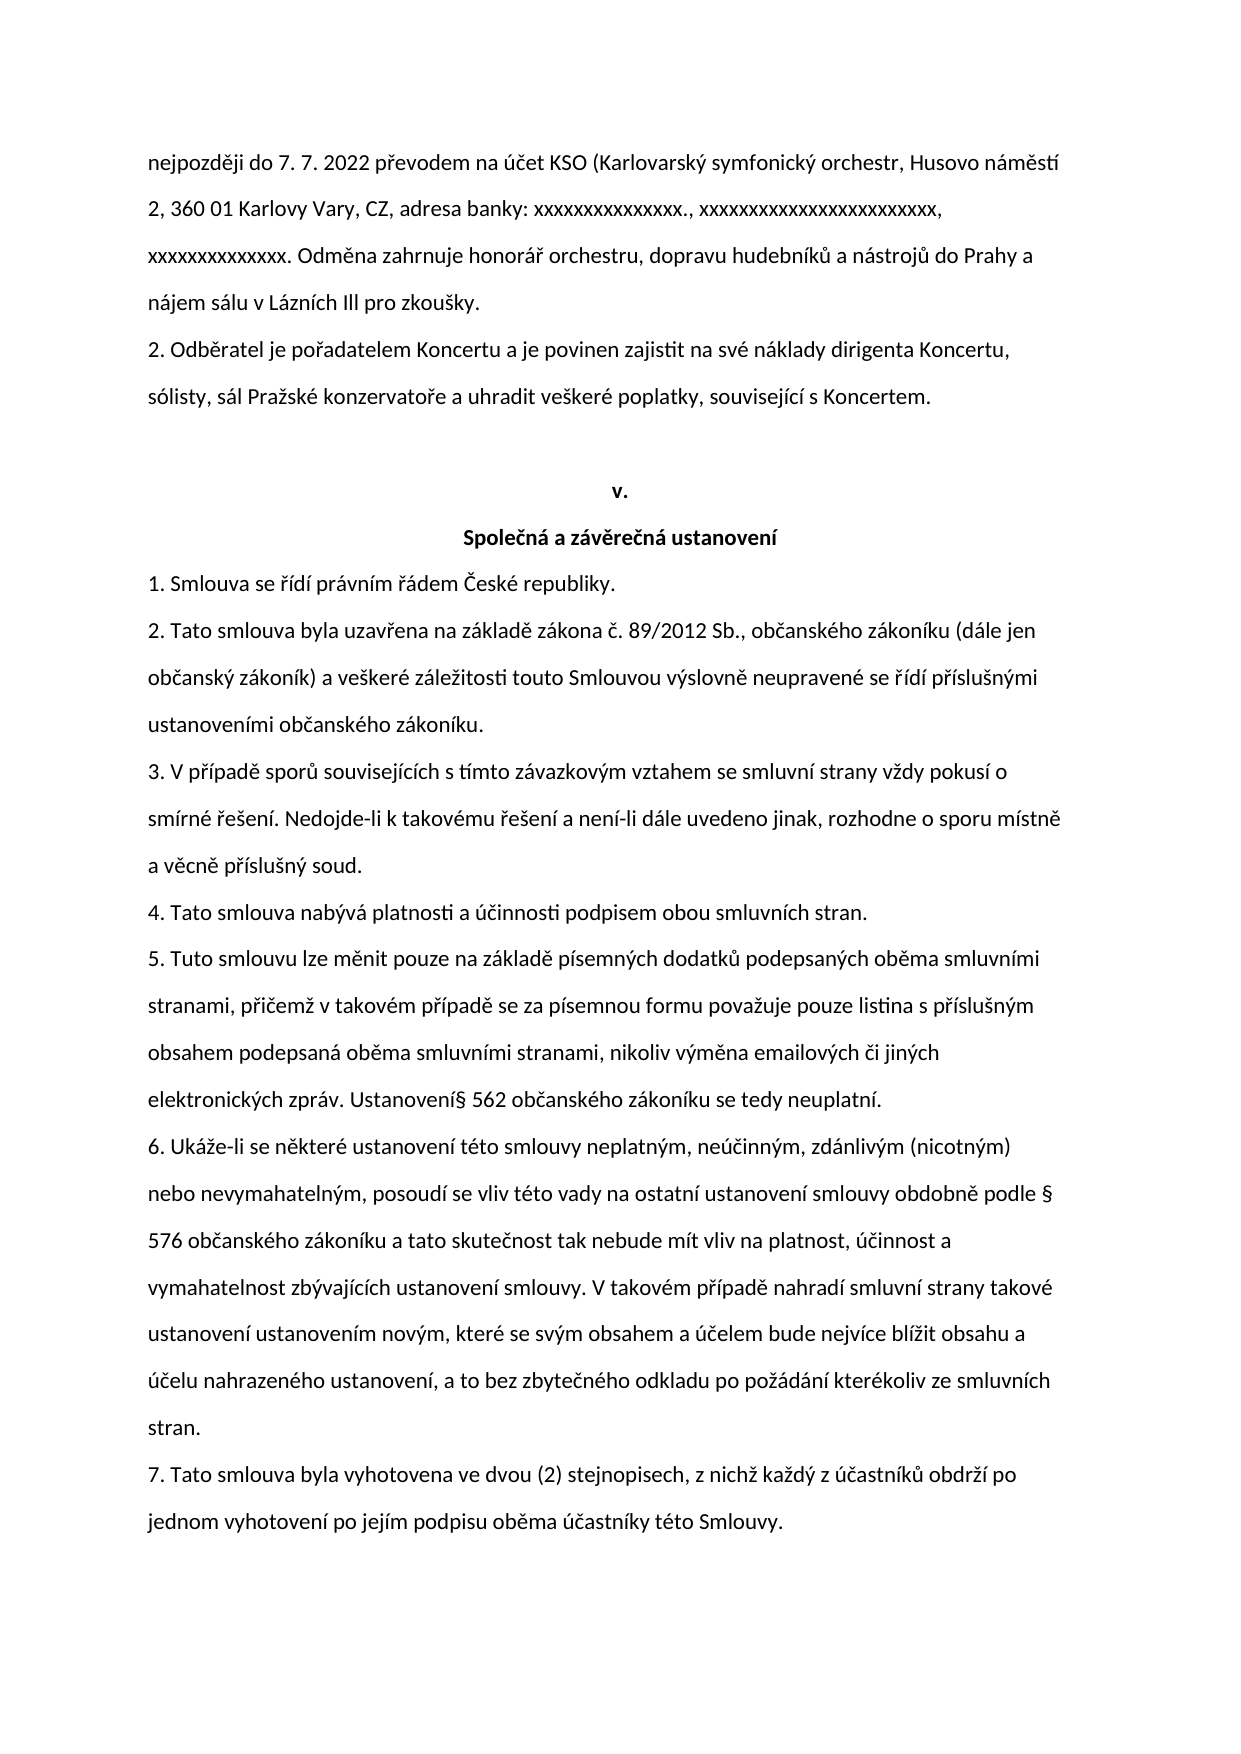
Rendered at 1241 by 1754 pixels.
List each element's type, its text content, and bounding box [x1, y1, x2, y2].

text xxxxxxxxxxxxxx. Odměna zahrnuje honorář orchestru, dopravu hudebníků a nástrojů do Prahy a [148, 241, 1093, 269]
text sólisty, sál Pražské konzervatoře a uhradit veškeré poplatky, související s Koncertem. [148, 382, 1093, 410]
text účelu nahrazeného ustanovení, a to bez zbytečného odkladu po požádání kterékoliv ze smluvních [148, 1366, 1093, 1394]
text 4. Tato smlouva nabývá platnosti a účinnosti podpisem obou smluvních stran. [148, 898, 1093, 926]
text Společná a závěrečná ustanovení [148, 523, 1093, 551]
text nájem sálu v Lázních Ill pro zkoušky. [148, 288, 1093, 316]
text elektronických zpráv. Ustanovení§ 562 občanského zákoníku se tedy neuplatní. [148, 1085, 1093, 1113]
text 576 občanského zákoníku a tato skutečnost tak nebude mít vliv na platnost, účinnost a [148, 1226, 1093, 1254]
text a věcně příslušný soud. [148, 851, 1093, 879]
text 6. Ukáže-li se některé ustanovení této smlouvy neplatným, neúčinným, zdánlivým (nicotným) [148, 1132, 1093, 1160]
text 1. Smlouva se řídí právním řádem České republiky. [148, 569, 1093, 597]
text obsahem podepsaná oběma smluvními stranami, nikoliv výměna emailových či jiných [148, 1038, 1093, 1066]
text ustanoveními občanského zákoníku. [148, 710, 1093, 738]
text vymahatelnost zbývajících ustanovení smlouvy. V takovém případě nahradí smluvní strany takové [148, 1273, 1093, 1301]
text 7. Tato smlouva byla vyhotovena ve dvou (2) stejnopisech, z nichž každý z účastníků obdrží po [148, 1460, 1093, 1488]
text 2. Odběratel je pořadatelem Koncertu a je povinen zajistit na své náklady dirigenta Koncertu, [148, 335, 1093, 363]
text občanský zákoník) a veškeré záležitosti touto Smlouvou výslovně neupravené se řídí příslušnými [148, 663, 1093, 691]
text stran. [148, 1413, 1093, 1441]
text smírné řešení. Nedojde-li k takovému řešení a není-li dále uvedeno jinak, rozhodne o sporu místně [148, 804, 1093, 832]
text v. [148, 476, 1093, 504]
text 2, 360 01 Karlovy Vary, CZ, adresa banky: xxxxxxxxxxxxxxx., xxxxxxxxxxxxxxxxxxxxxxxx, [148, 194, 1093, 222]
text nebo nevymahatelným, posoudí se vliv této vady na ostatní ustanovení smlouvy obdobně podle § [148, 1179, 1093, 1207]
text stranami, přičemž v takovém případě se za písemnou formu považuje pouze listina s příslušným [148, 991, 1093, 1019]
text 2. Tato smlouva byla uzavřena na základě zákona č. 89/2012 Sb., občanského zákoníku (dále jen [148, 616, 1093, 644]
text 3. V případě sporů souvisejících s tímto závazkovým vztahem se smluvní strany vždy pokusí o [148, 757, 1093, 785]
text 5. Tuto smlouvu lze měnit pouze na základě písemných dodatků podepsaných oběma smluvními [148, 944, 1093, 972]
text ustanovení ustanovením novým, které se svým obsahem a účelem bude nejvíce blížit obsahu a [148, 1319, 1093, 1347]
text jednom vyhotovení po jejím podpisu oběma účastníky této Smlouvy. [148, 1507, 1093, 1535]
text nejpozději do 7. 7. 2022 převodem na účet KSO (Karlovarský symfonický orchestr, Husovo náměstí [148, 148, 1093, 176]
